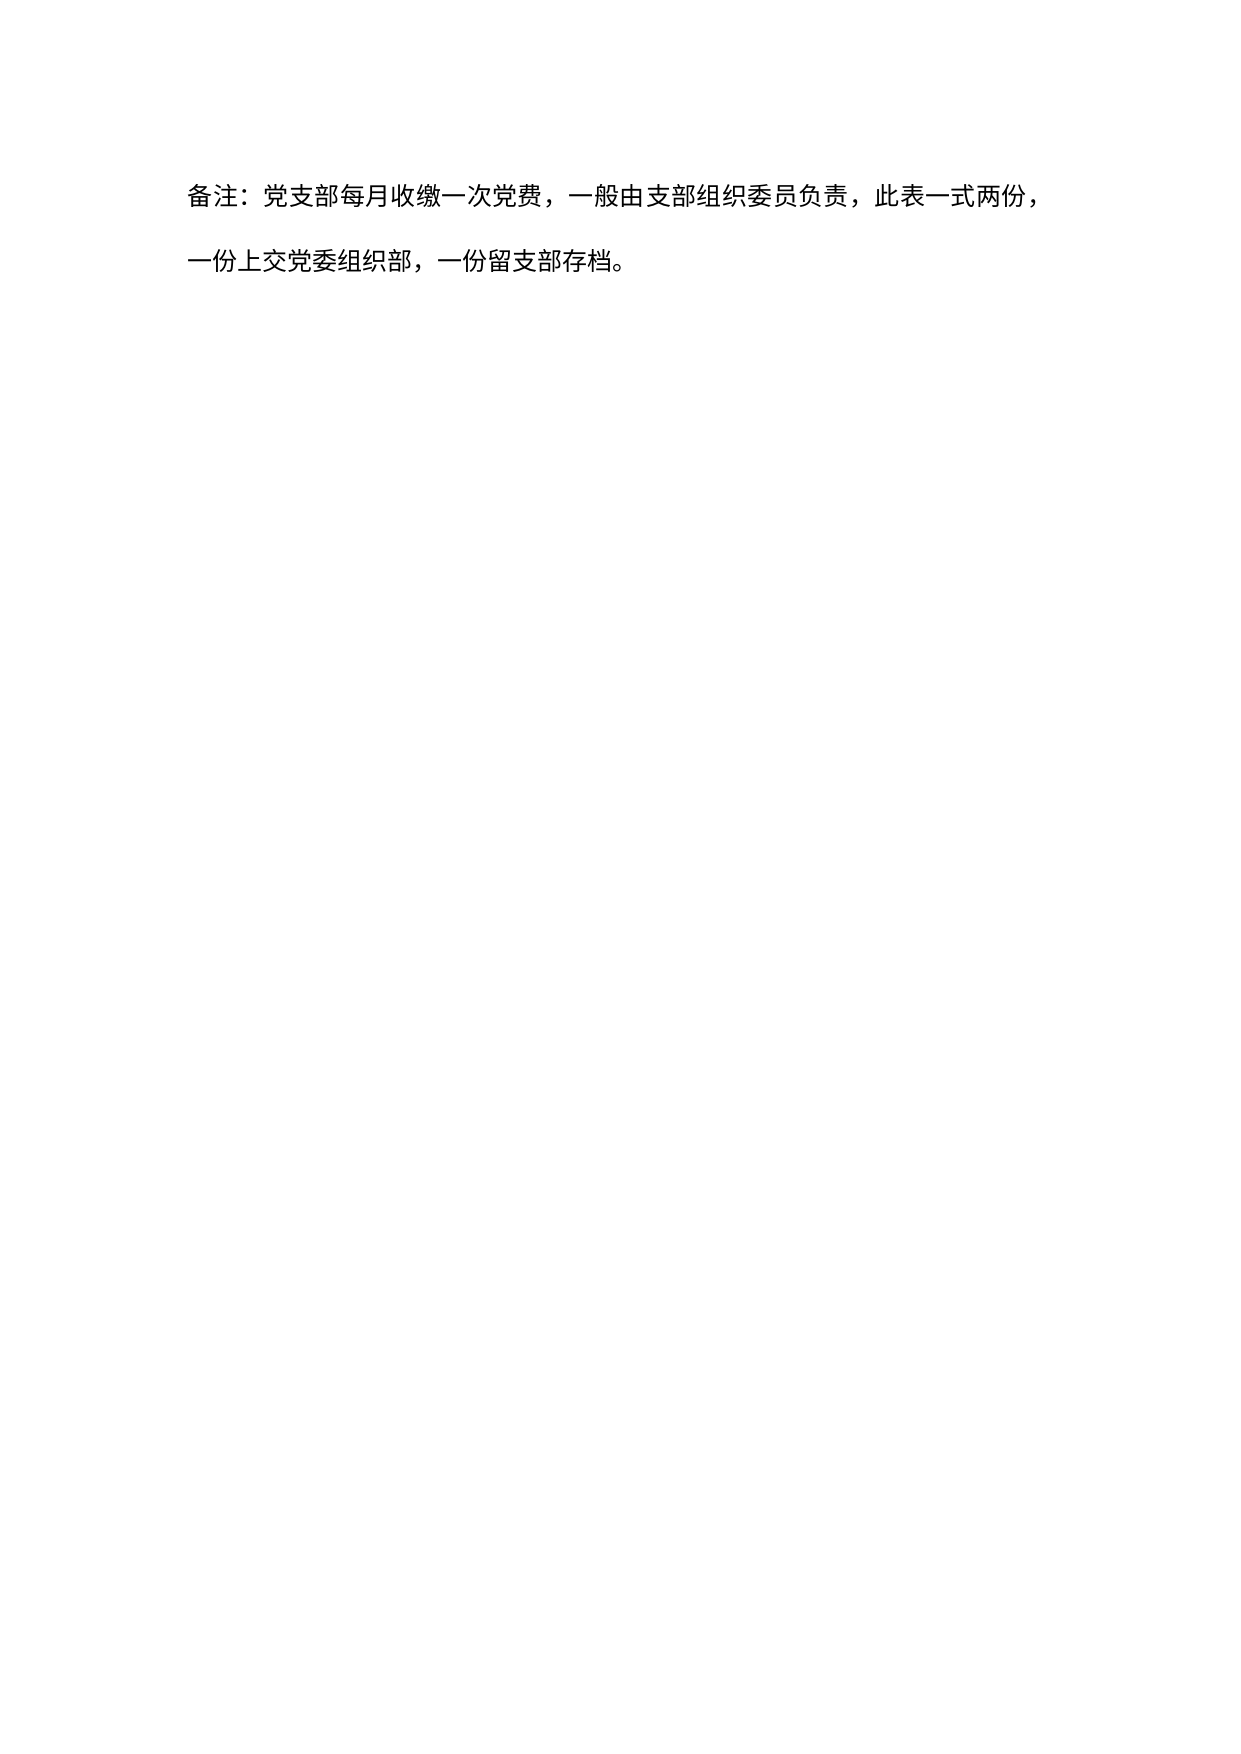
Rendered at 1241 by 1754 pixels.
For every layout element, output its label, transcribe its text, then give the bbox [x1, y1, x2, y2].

text 备注：党支部每月收缴一次党费，一般由支部组织委员负责，此表一式两份，一份上交党委组织部，一份留支部存档。 [187, 162, 1053, 292]
